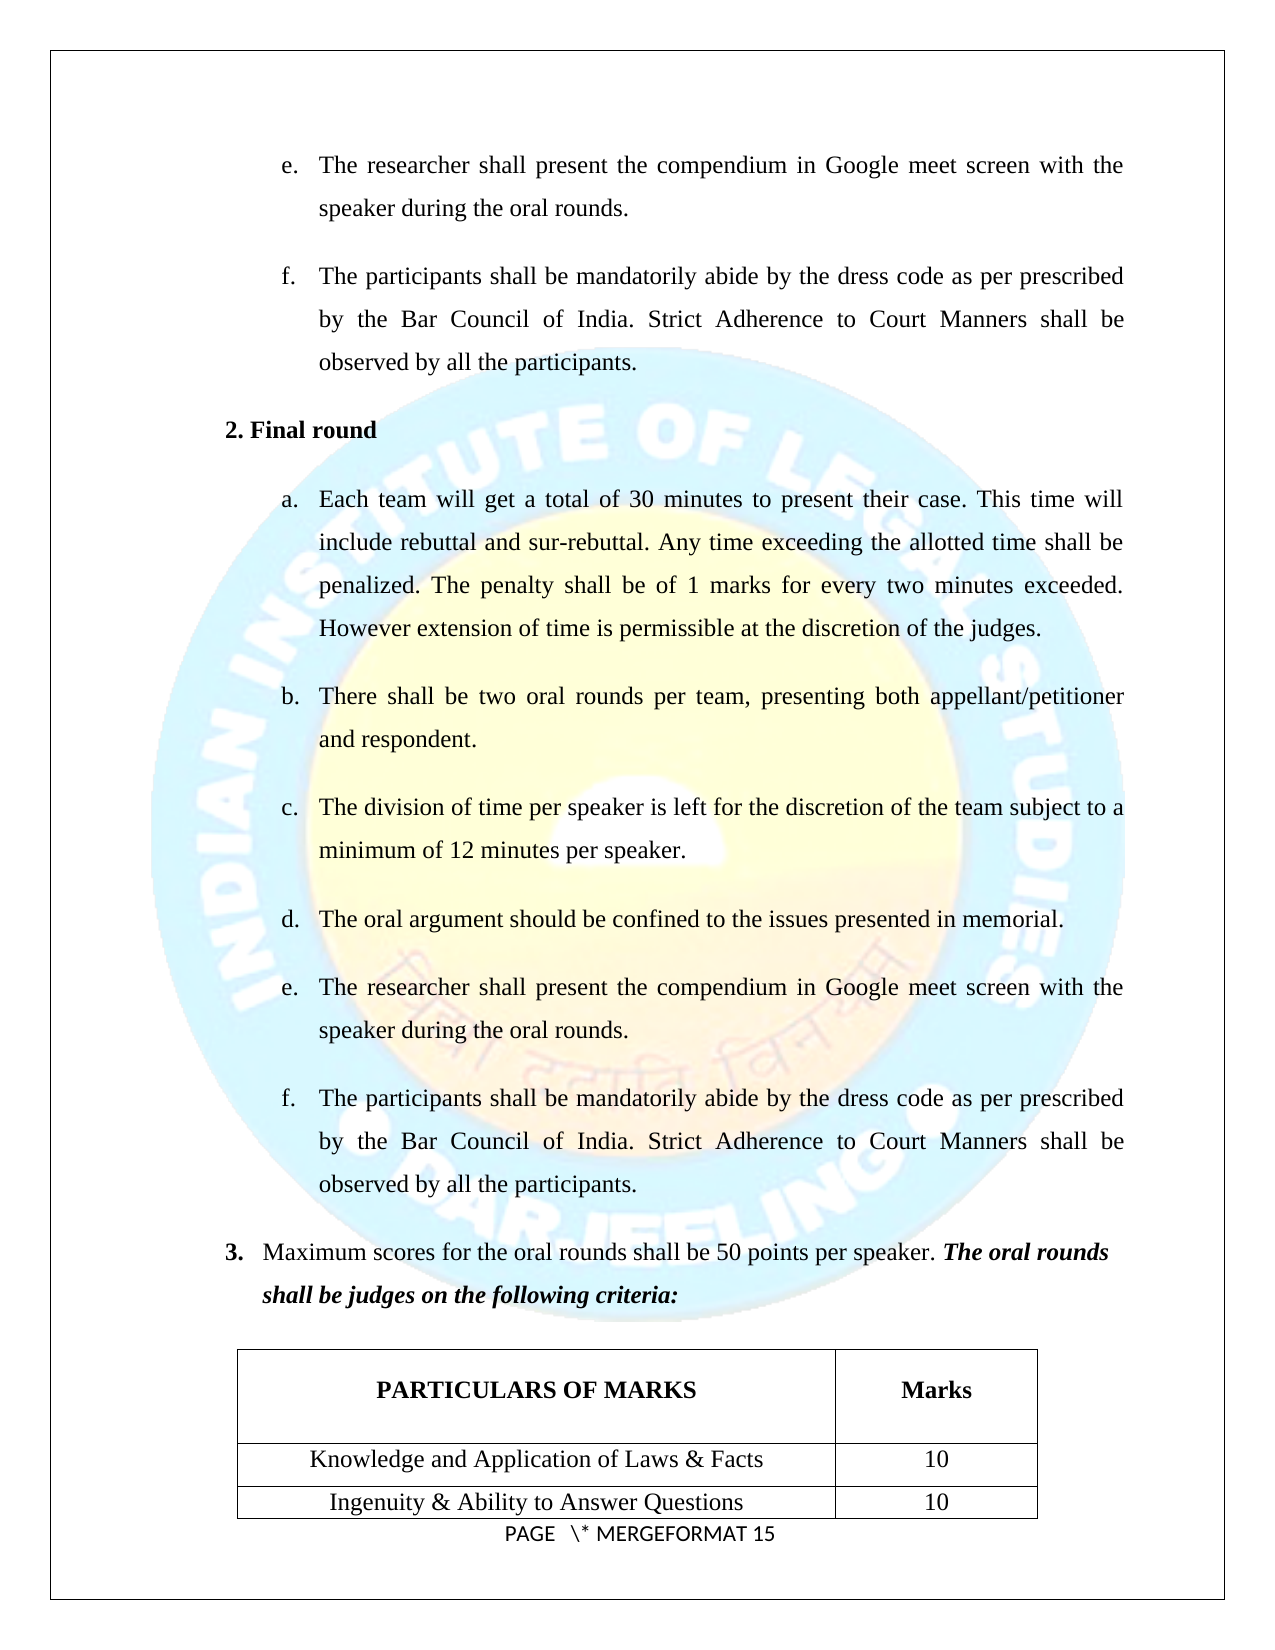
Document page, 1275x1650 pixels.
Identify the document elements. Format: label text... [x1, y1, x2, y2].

list The researcher shall present the compendium in Google meet screen with the speaker during the oral rounds. [281, 150, 1125, 222]
table_cell Knowledge and Application of Laws & Facts [238, 1444, 835, 1486]
list The participants shall be mandatorily abide by the dress code as per prescribed by the Bar Council of India. Strict Adherence to Court Manners shall be observed by all the participants. [281, 261, 1125, 376]
list The researcher shall present the compendium in Google meet screen with the speaker during the oral rounds. [281, 972, 1125, 1044]
table_header PARTICULARS OF MARKS [238, 1350, 835, 1443]
list There shall be two oral rounds per team, presenting both appellant/petitioner and respondent. [281, 681, 1125, 753]
list The oral argument should be confined to the issues presented in memorial. [281, 904, 1125, 932]
list Maximum scores for the oral rounds shall be 50 points per speaker. The oral rounds shall be judges on the following criteria: [225, 1237, 1125, 1309]
table_header Marks [836, 1350, 1037, 1443]
table_cell 10 [836, 1444, 1037, 1486]
table_cell 10 [836, 1487, 1037, 1518]
text 2. Final round [150, 416, 1125, 444]
list Each team will get a total of 30 minutes to present their case. This time will include rebuttal and sur-rebuttal. Any time exceeding the allotted time shall be penalized. The penalty shall be of 1 marks for every two minutes exceeded. However extension of time is permissible at the discretion of the judges. [281, 484, 1125, 642]
list The division of time per speaker is left for the discretion of the team subject to a minimum of 12 minutes per speaker. [281, 792, 1125, 864]
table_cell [238, 1487, 835, 1518]
list The participants shall be mandatorily abide by the dress code as per prescribed by the Bar Council of India. Strict Adherence to Court Manners shall be observed by all the participants. [281, 1083, 1125, 1198]
